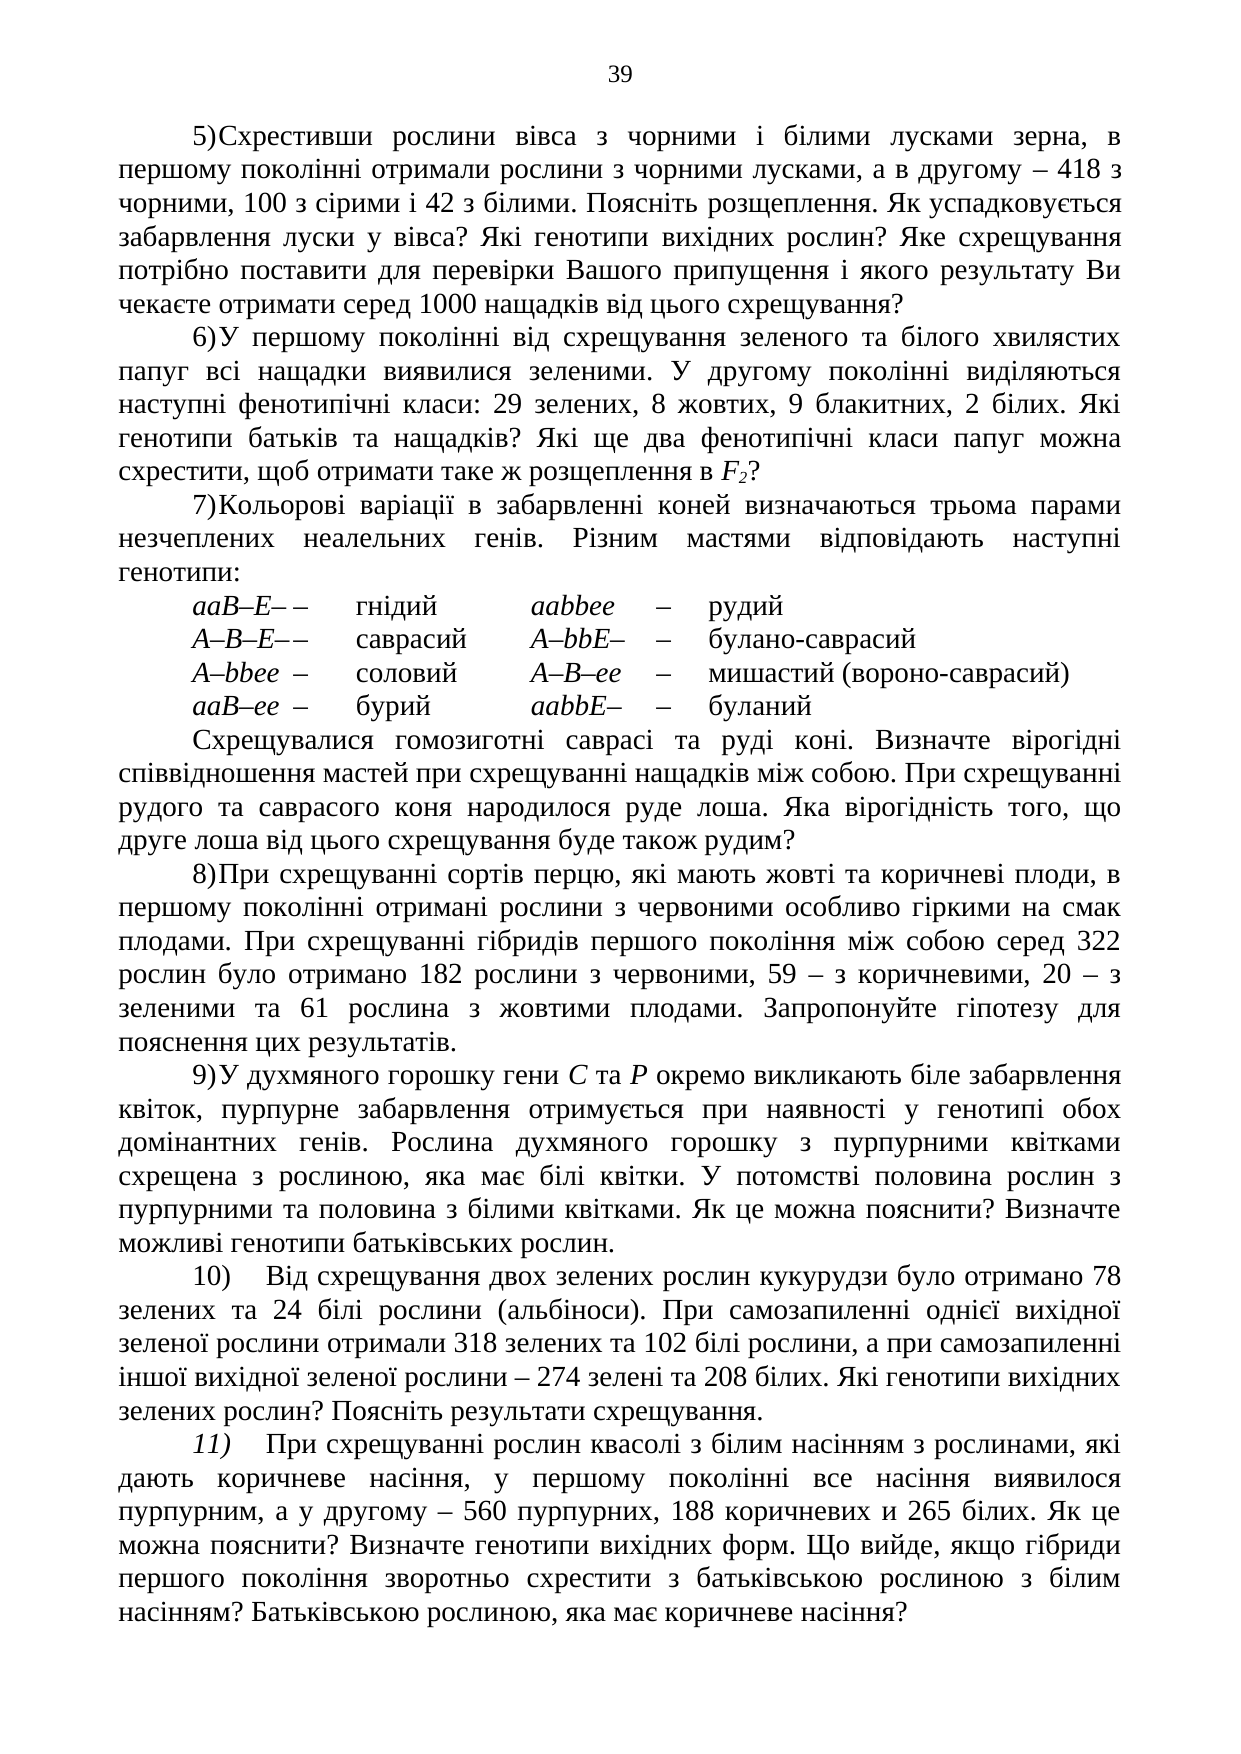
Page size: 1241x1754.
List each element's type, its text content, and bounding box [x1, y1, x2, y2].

list A–bbee – соловий A–B–ee – мишастий (вороно-саврасий) [192, 655, 1122, 688]
list aaB–E– – гнідий aabbee – рудий [192, 588, 1122, 621]
list При схрещуванні сортів перцю, які мають жовті та коричневі плоди, в першому поколінні отримані рослини з червоними особливо гіркими на смак плодами. При схрещуванні гібридів першого покоління між собою серед 322 рослин було отримано 182 рослини з червоними, 59 – з коричневими, 20 – з зеленими та 61 рослина з жовтими плодами. Запропонуйте гіпотезу для пояснення цих результатів. [118, 856, 1122, 1057]
list У духмяного горошку гени С та Р окремо викликають біле забарвлення квіток, пурпурне забарвлення отримується при наявності у генотипі обох домінантних генів. Рослина духмяного горошку з пурпурними квітками схрещена з рослиною, яка має білі квітки. У потомстві половина рослин з пурпурними та половина з білими квітками. Як це можна пояснити? Визначте можливі генотипи батьківських рослин. [118, 1057, 1122, 1258]
list Схрестивши рослини вівса з чорними і білими лусками зерна, в першому поколінні отримали рослини з чорними лусками, а в другому – 418 з чорними, 100 з сірими і 42 з білими. Поясніть розщеплення. Як успадковується забарвлення луски у вівса? Які генотипи вихідних рослин? Яке схрещування потрібно поставити для перевірки Вашого припущення і якого результату Ви чекаєте отримати серед 1000 нащадків від цього схрещування? [118, 118, 1122, 319]
text Схрещувалися гомозиготні саврасі та руді коні. Визначте вірогідні співвідношення мастей при схрещуванні нащадків між собою. При схрещуванні рудого та саврасого коня народилося руде лоша. Яка вірогідність того, що друге лоша від цього схрещування буде також рудим? [118, 722, 1122, 856]
list При схрещуванні рослин квасолі з білим насінням з рослинами, які дають коричневе насіння, у першому поколінні все насіння виявилося пурпурним, а у другому – 560 пурпурних, 188 коричневих и 265 білих. Як це можна пояснити? Визначте генотипи вихідних форм. Що вийде, якщо гібриди першого покоління зворотньо схрестити з батьківською рослиною з білим насінням? Батьківською рослиною, яка має коричневе насіння? [118, 1426, 1122, 1627]
list Від схрещування двох зелених рослин кукурудзи було отримано 78 зелених та 24 білі рослини (альбіноси). При самозапиленні однієї вихідної зеленої рослини отримали 318 зелених та 102 білі рослини, а при самозапиленні іншої вихідної зеленої рослини – 274 зелені та 208 білих. Які генотипи вихідних зелених рослин? Поясніть результати схрещування. [118, 1258, 1122, 1426]
list A–B–E– – саврасий A–bbE– – булано-саврасий [192, 621, 1122, 655]
list aaB–ee – бурий aabbE– – буланий [192, 688, 1122, 722]
list Кольорові варіації в забарвленні коней визначаються трьома парами незчеплених неалельних генів. Різним мастями відповідають наступні генотипи: [118, 487, 1122, 588]
list У першому поколінні від схрещування зеленого та білого хвилястих папуг всі нащадки виявилися зеленими. У другому поколінні виділяються наступні фенотипічні класи: 29 зелених, 8 жовтих, 9 блакитних, 2 білих. Які генотипи батьків та нащадків? Які ще два фенотипічні класи папуг можна схрестити, щоб отримати таке ж розщеплення в F2? [118, 319, 1122, 487]
